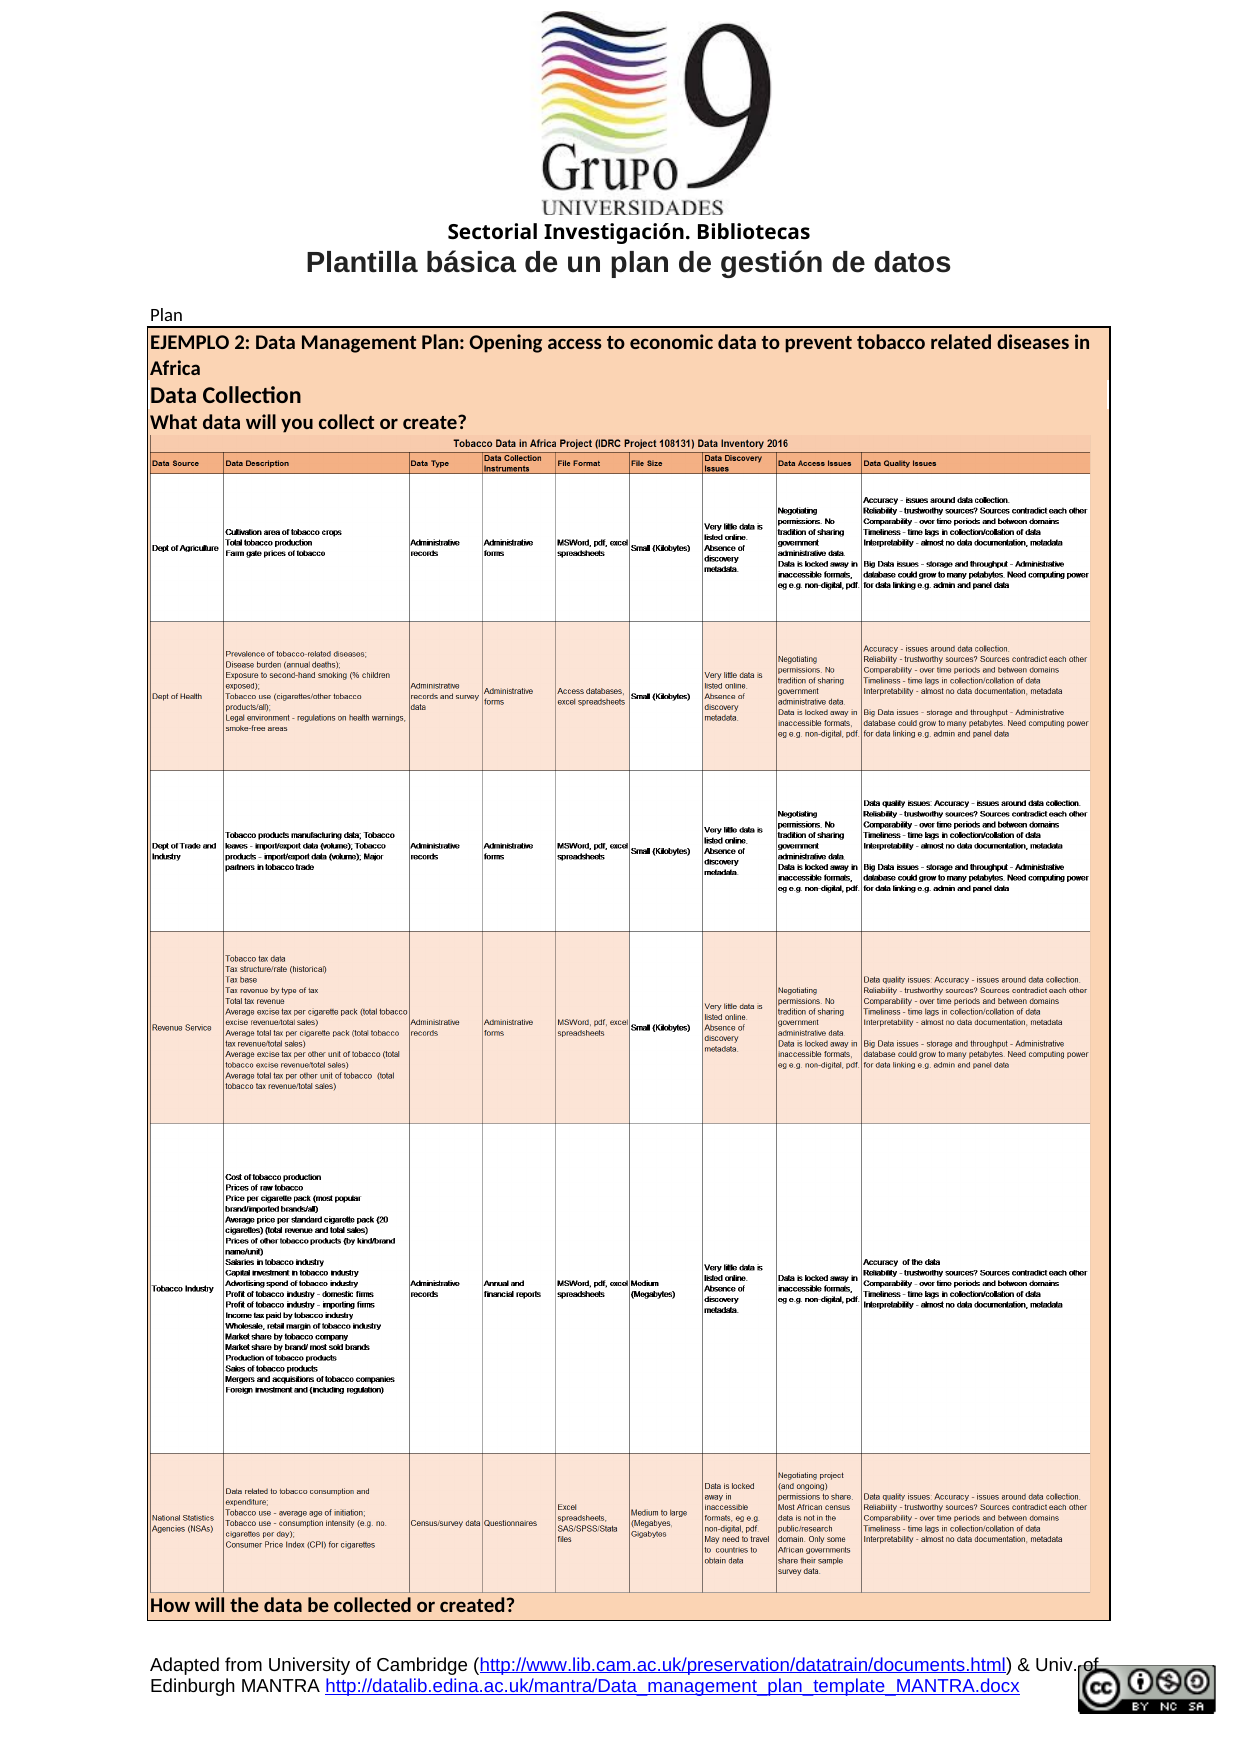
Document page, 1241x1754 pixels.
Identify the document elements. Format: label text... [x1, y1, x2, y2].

text Data Collection [150, 380, 1107, 406]
picture [1078, 1665, 1216, 1714]
text EJEMPLO 2: Data Management Plan: Opening access to economic data to prevent tobacco related diseases in Africa [148, 328, 1109, 380]
picture [526, 11, 774, 215]
text Plan [150, 303, 1107, 326]
picture [150, 435, 1091, 1593]
